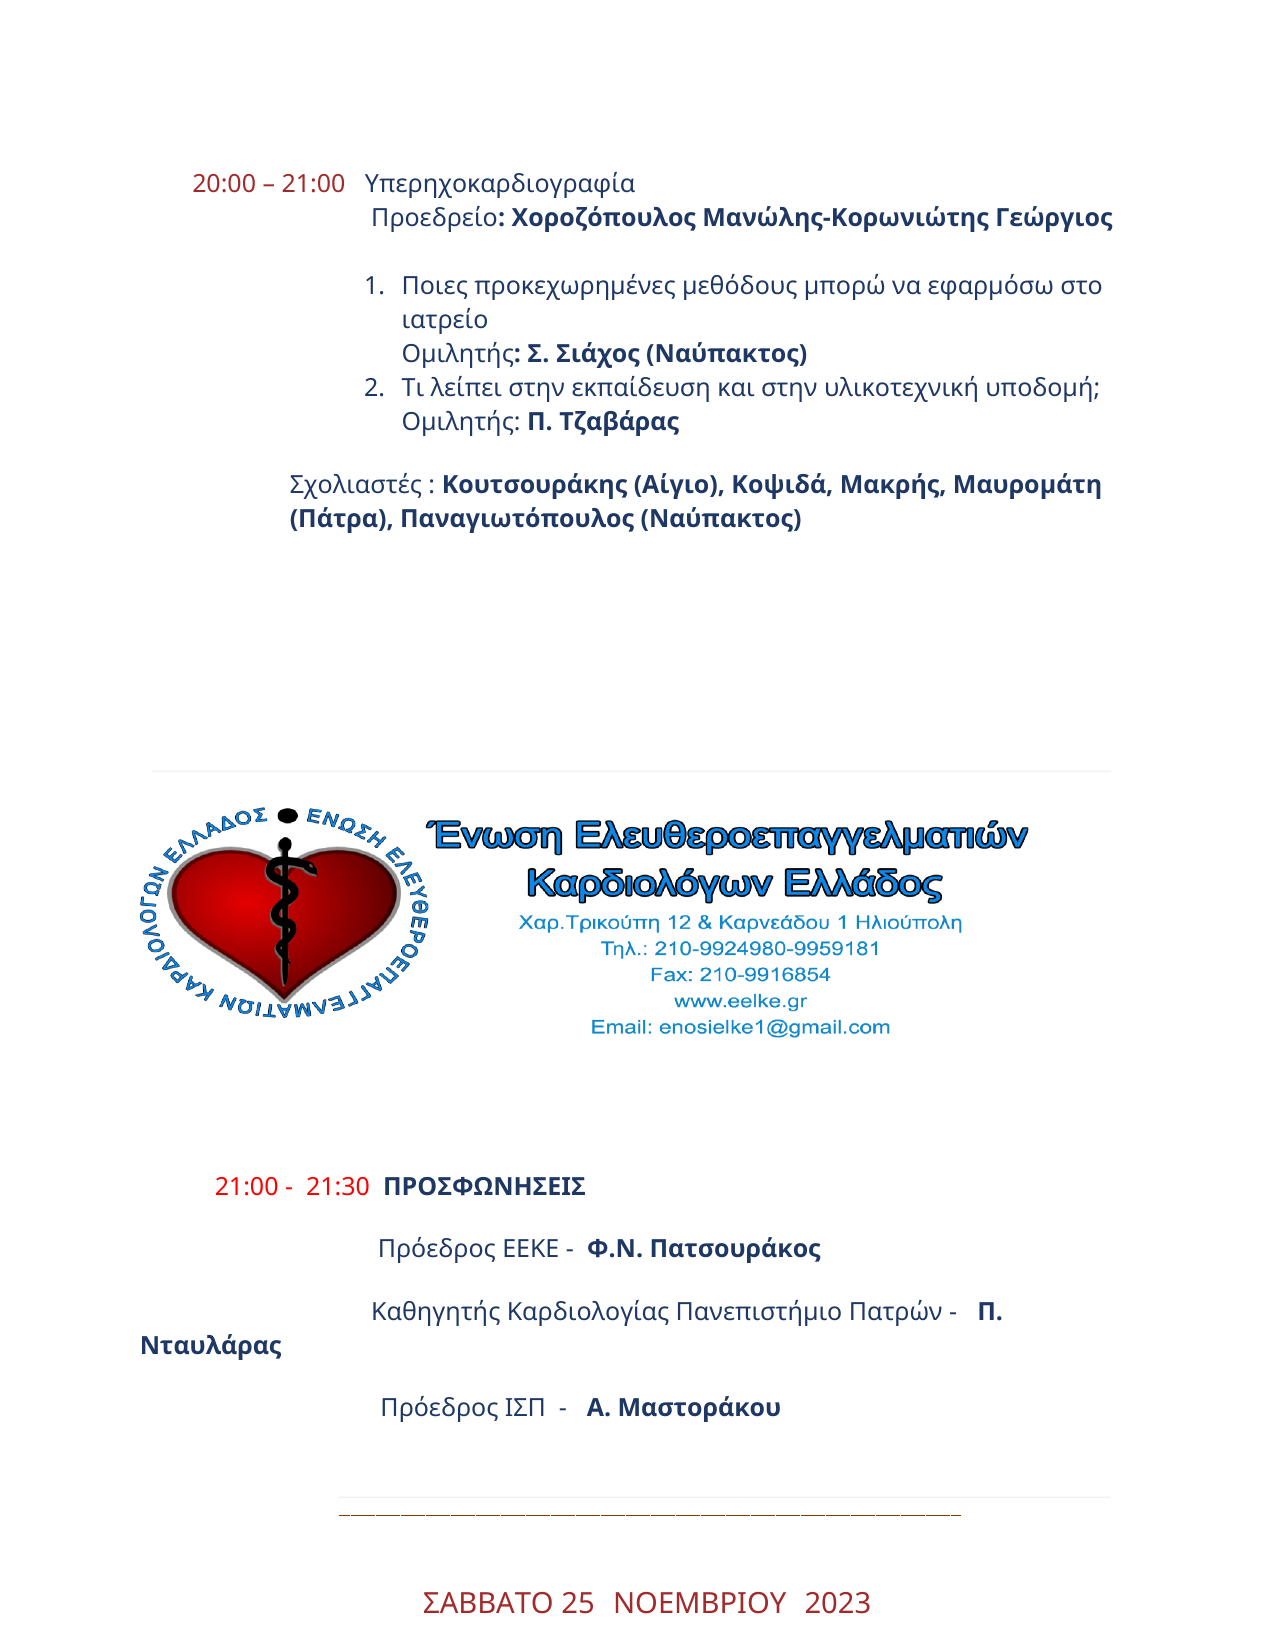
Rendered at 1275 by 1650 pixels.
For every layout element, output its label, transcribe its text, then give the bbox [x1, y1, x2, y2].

text Ομιλητής: Σ. Σιάχος (Ναύπακτος) [401, 336, 1123, 370]
text Ομιλητής: Π. Τζαβάρας [401, 404, 1123, 438]
picture [139, 806, 1029, 1038]
text Καθηγητής Καρδιολογίας Πανεπιστήμιο Πατρών - Π. Νταυλάρας [139, 1293, 1123, 1362]
text 20:00 – 21:00 Υπερηχοκαρδιογραφία [192, 166, 1123, 199]
list Ποιες προκεχωρημένες μεθόδους μπορώ να εφαρμόσω στο ιατρείο [364, 268, 1123, 336]
text Πρόεδρος ΙΣΠ - Α. Μαστοράκου [139, 1390, 1123, 1424]
list Τι λείπει στην εκπαίδευση και στην υλικοτεχνική υποδομή; [364, 370, 1123, 404]
text Σχολιαστές : Κουτσουράκης (Αίγιο), Κοψιδά, Μακρής, Μαυρομάτη (Πάτρα), Παναγιωτόπουλος (Ναύπακτος) [289, 466, 1123, 534]
text 21:00 - 21:30 ΠΡΟΣΦΩΝΗΣΕΙΣ [139, 1169, 1123, 1203]
subtitle ΣΑΒΒΑΤΟ 25 ΝΟΕΜΒΡΙΟΥ 2023 [223, 1582, 1071, 1622]
text Πρόεδρος ΕΕΚΕ - Φ.Ν. Πατσουράκος [139, 1231, 1123, 1265]
text Προεδρείο: Χοροζόπουλος Μανώλης-Κορωνιώτης Γεώργιος [192, 199, 1123, 234]
